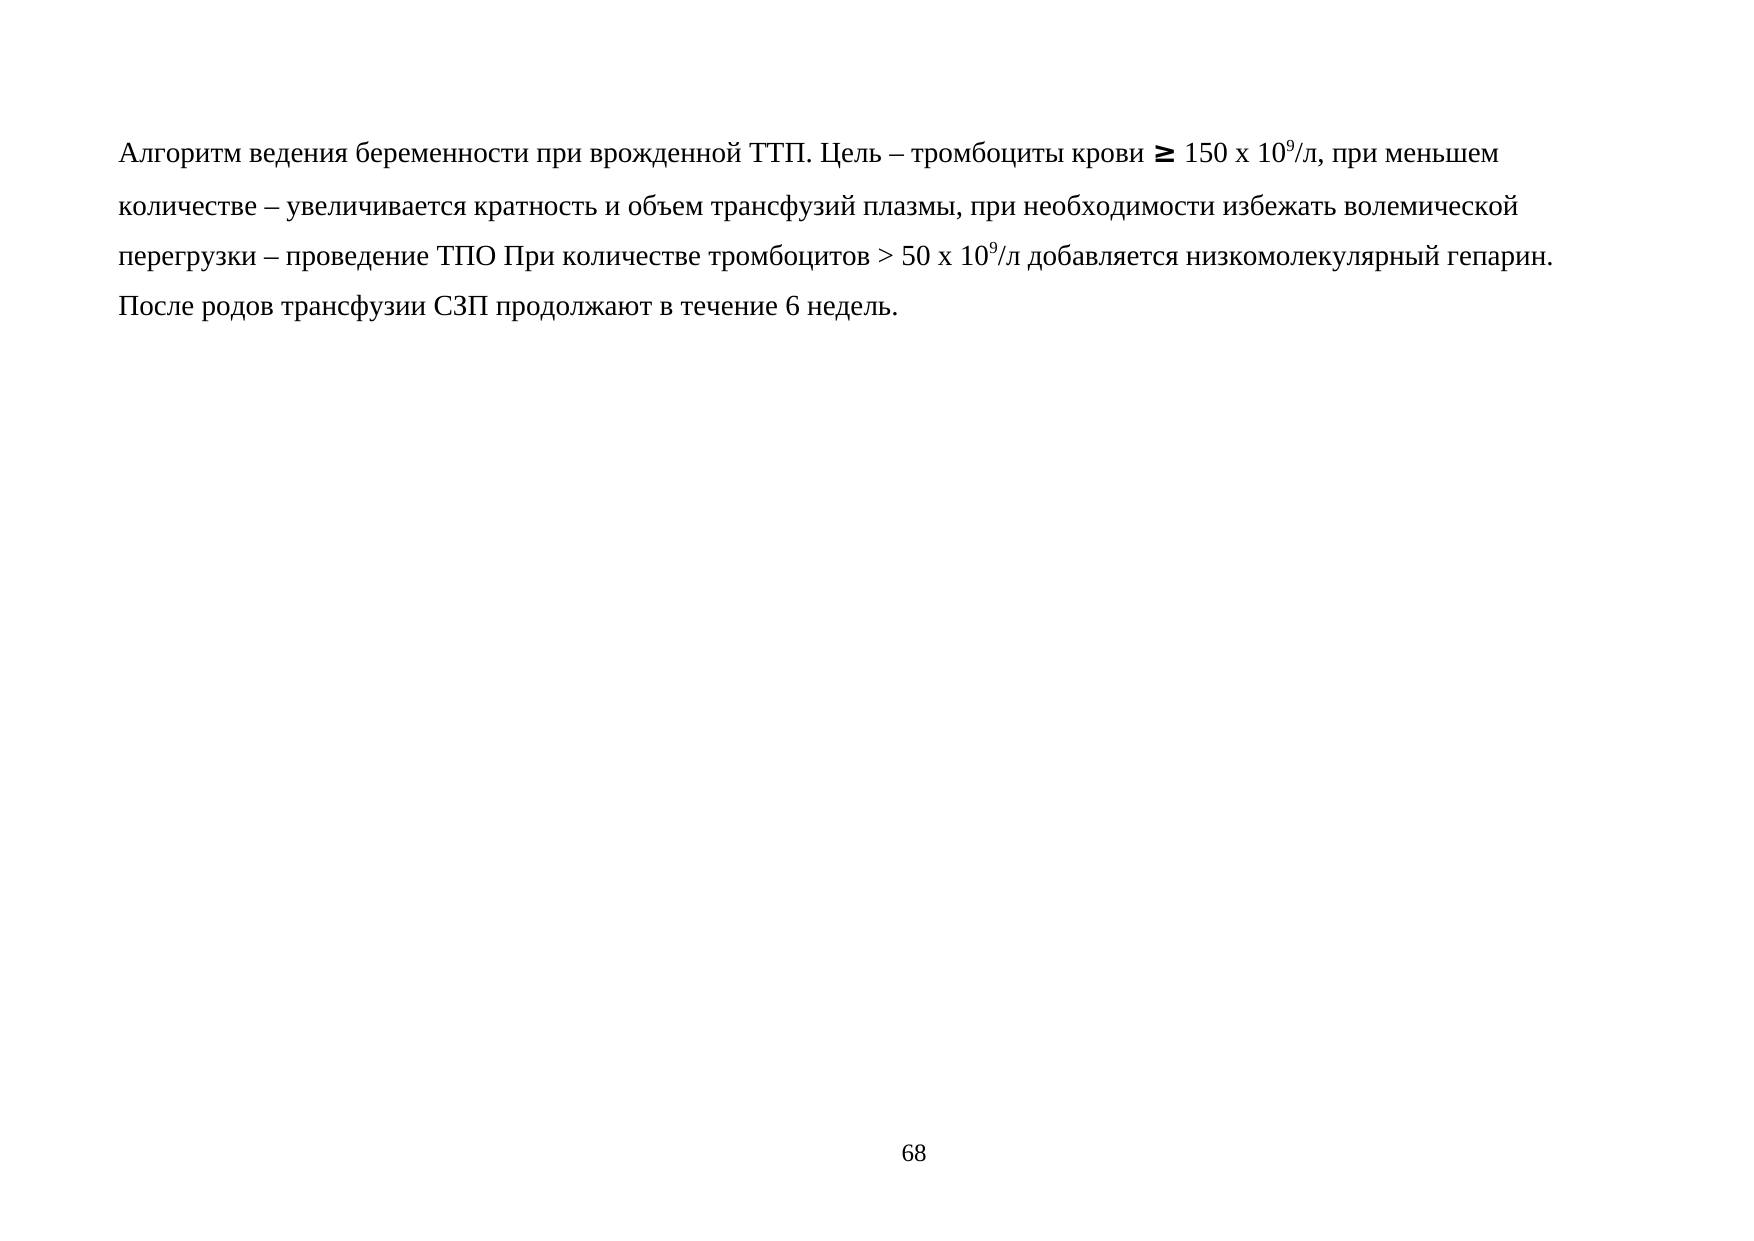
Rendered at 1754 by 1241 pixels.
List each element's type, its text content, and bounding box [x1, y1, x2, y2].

text Алгоритм ведения беременности при врожденной ТТП. Цель – тромбоциты крови ≥ 150 х 109/л, при меньшем количестве – увеличивается кратность и объем трансфузий плазмы, при необходимости избежать волемической перегрузки – проведение ТПО При количестве тромбоцитов > 50 х 109/л добавляется низкомолекулярный гепарин. После родов трансфузии СЗП продолжают в течение 6 недель. [118, 131, 1636, 322]
